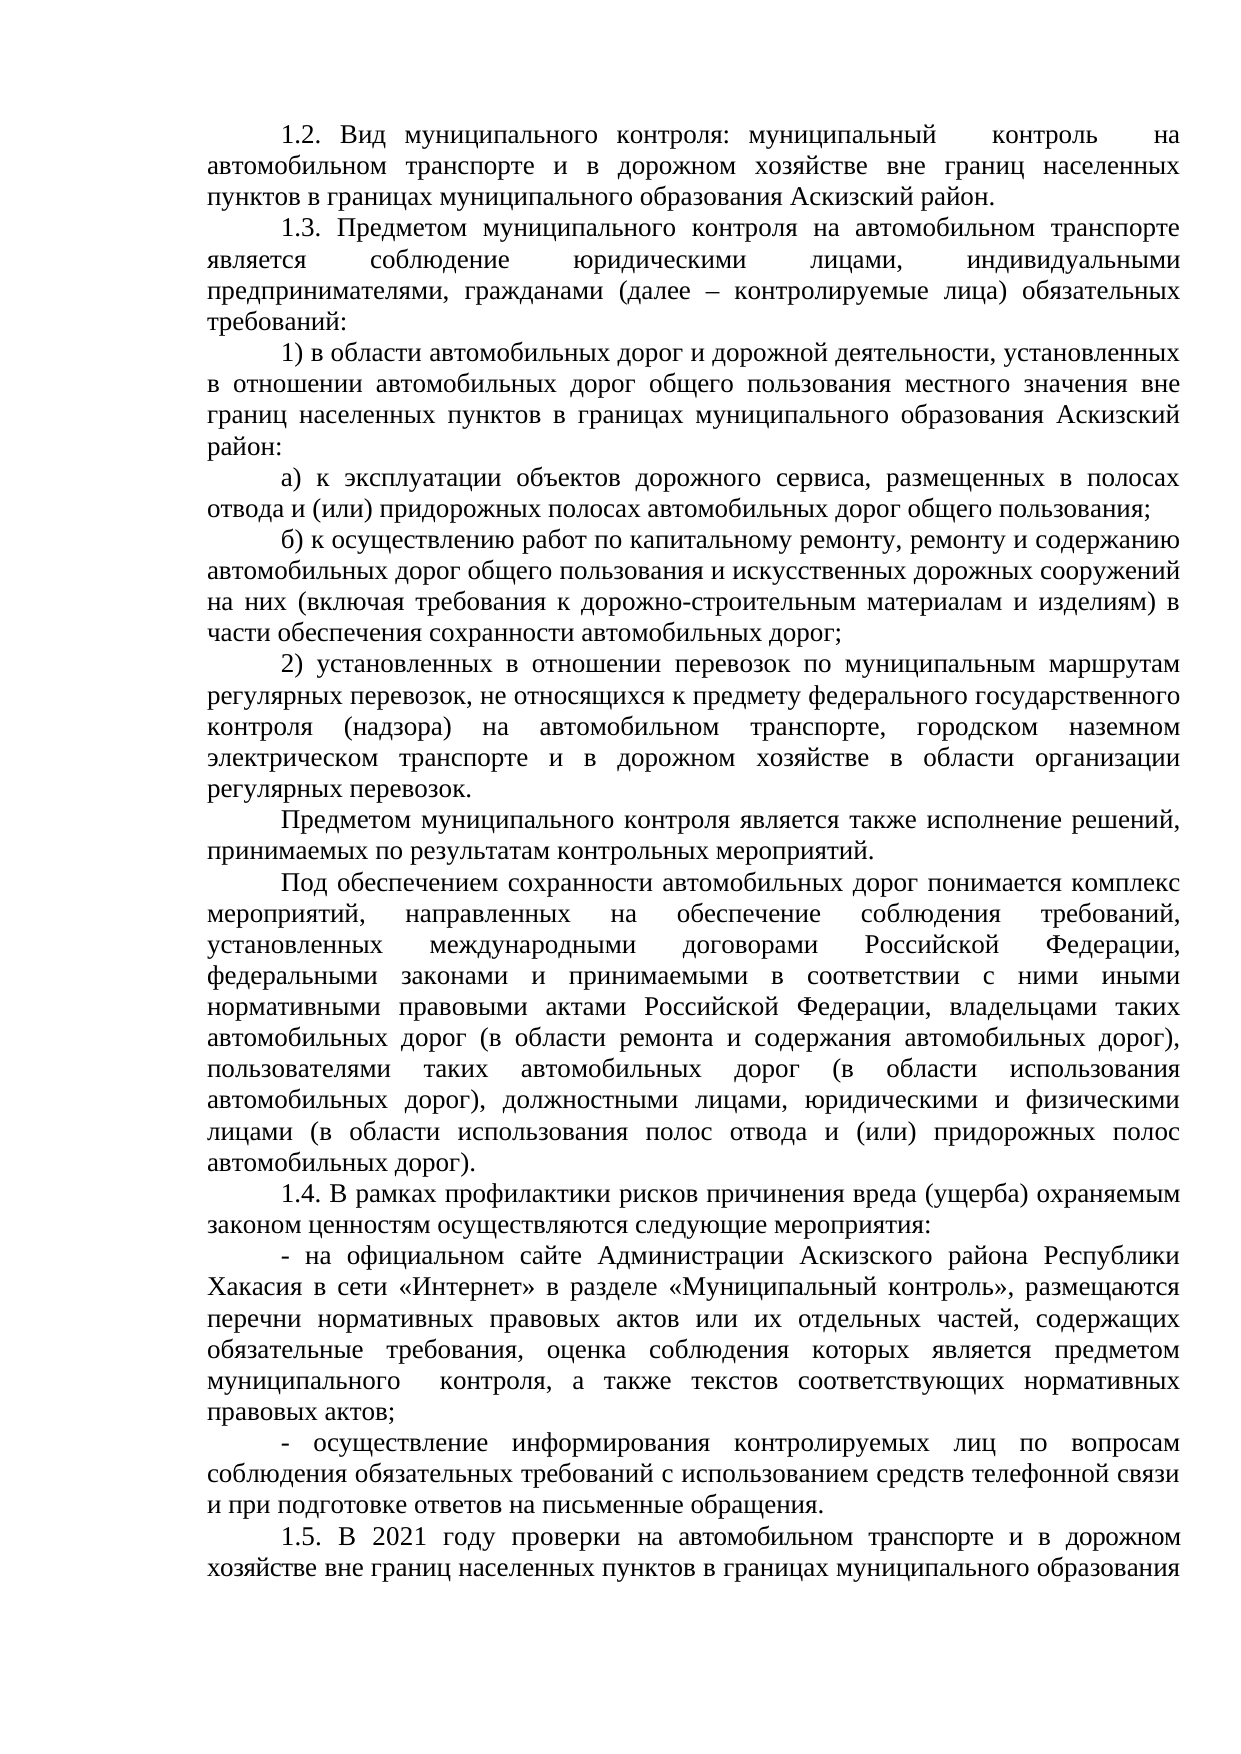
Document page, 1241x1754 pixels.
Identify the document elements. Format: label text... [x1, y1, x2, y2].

text а) к эксплуатации объектов дорожного сервиса, размещенных в полосах отвода и (или) придорожных полосах автомобильных дорог общего пользования; [207, 461, 1181, 523]
text - на официальном сайте Администрации Аскизского района Республики Хакасия в сети «Интернет» в разделе «Муниципальный контроль», размещаются перечни нормативных правовых актов или их отдельных частей, содержащих обязательные требования, оценка соблюдения которых является предметом муниципального контроля, а также текстов соответствующих нормативных правовых актов; [207, 1239, 1181, 1426]
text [207, 1520, 1181, 1582]
text 1.2. Вид муниципального контроля: муниципальный контроль на автомобильном транспорте и в дорожном хозяйстве вне границ населенных пунктов в границах муниципального образования Аскизский район. [207, 118, 1181, 212]
text б) к осуществлению работ по капитальному ремонту, ремонту и содержанию автомобильных дорог общего пользования и искусственных дорожных сооружений на них (включая требования к дорожно-строительным материалам и изделиям) в части обеспечения сохранности автомобильных дорог; [207, 523, 1181, 648]
text 2) установленных в отношении перевозок по муниципальным маршрутам регулярных перевозок, не относящихся к предмету федерального государственного контроля (надзора) на автомобильном транспорте, городском наземном электрическом транспорте и в дорожном хозяйстве в области организации регулярных перевозок. [207, 648, 1181, 803]
text 1) в области автомобильных дорог и дорожной деятельности, установленных в отношении автомобильных дорог общего пользования местного значения вне границ населенных пунктов в границах муниципального образования Аскизский район: [207, 336, 1181, 461]
text 1.3. Предметом муниципального контроля на автомобильном транспорте является соблюдение юридическими лицами, индивидуальными предпринимателями, гражданами (далее – контролируемые лица) обязательных требований: [207, 212, 1181, 336]
text Предметом муниципального контроля является также исполнение решений, принимаемых по результатам контрольных мероприятий. [207, 803, 1181, 866]
text 1.4. В рамках профилактики рисков причинения вреда (ущерба) охраняемым законом ценностям осуществляются следующие мероприятия: [207, 1177, 1181, 1239]
text Под обеспечением сохранности автомобильных дорог понимается комплекс мероприятий, направленных на обеспечение соблюдения требований, установленных международными договорами Российской Федерации, федеральными законами и принимаемыми в соответствии с ними иными нормативными правовыми актами Российской Федерации, владельцами таких автомобильных дорог (в области ремонта и содержания автомобильных дорог), пользователями таких автомобильных дорог (в области использования автомобильных дорог), должностными лицами, юридическими и физическими лицами (в области использования полос отвода и (или) придорожных полос автомобильных дорог). [207, 866, 1181, 1177]
text - осуществление информирования контролируемых лиц по вопросам соблюдения обязательных требований с использованием средств телефонной связи и при подготовке ответов на письменные обращения. [207, 1426, 1181, 1520]
